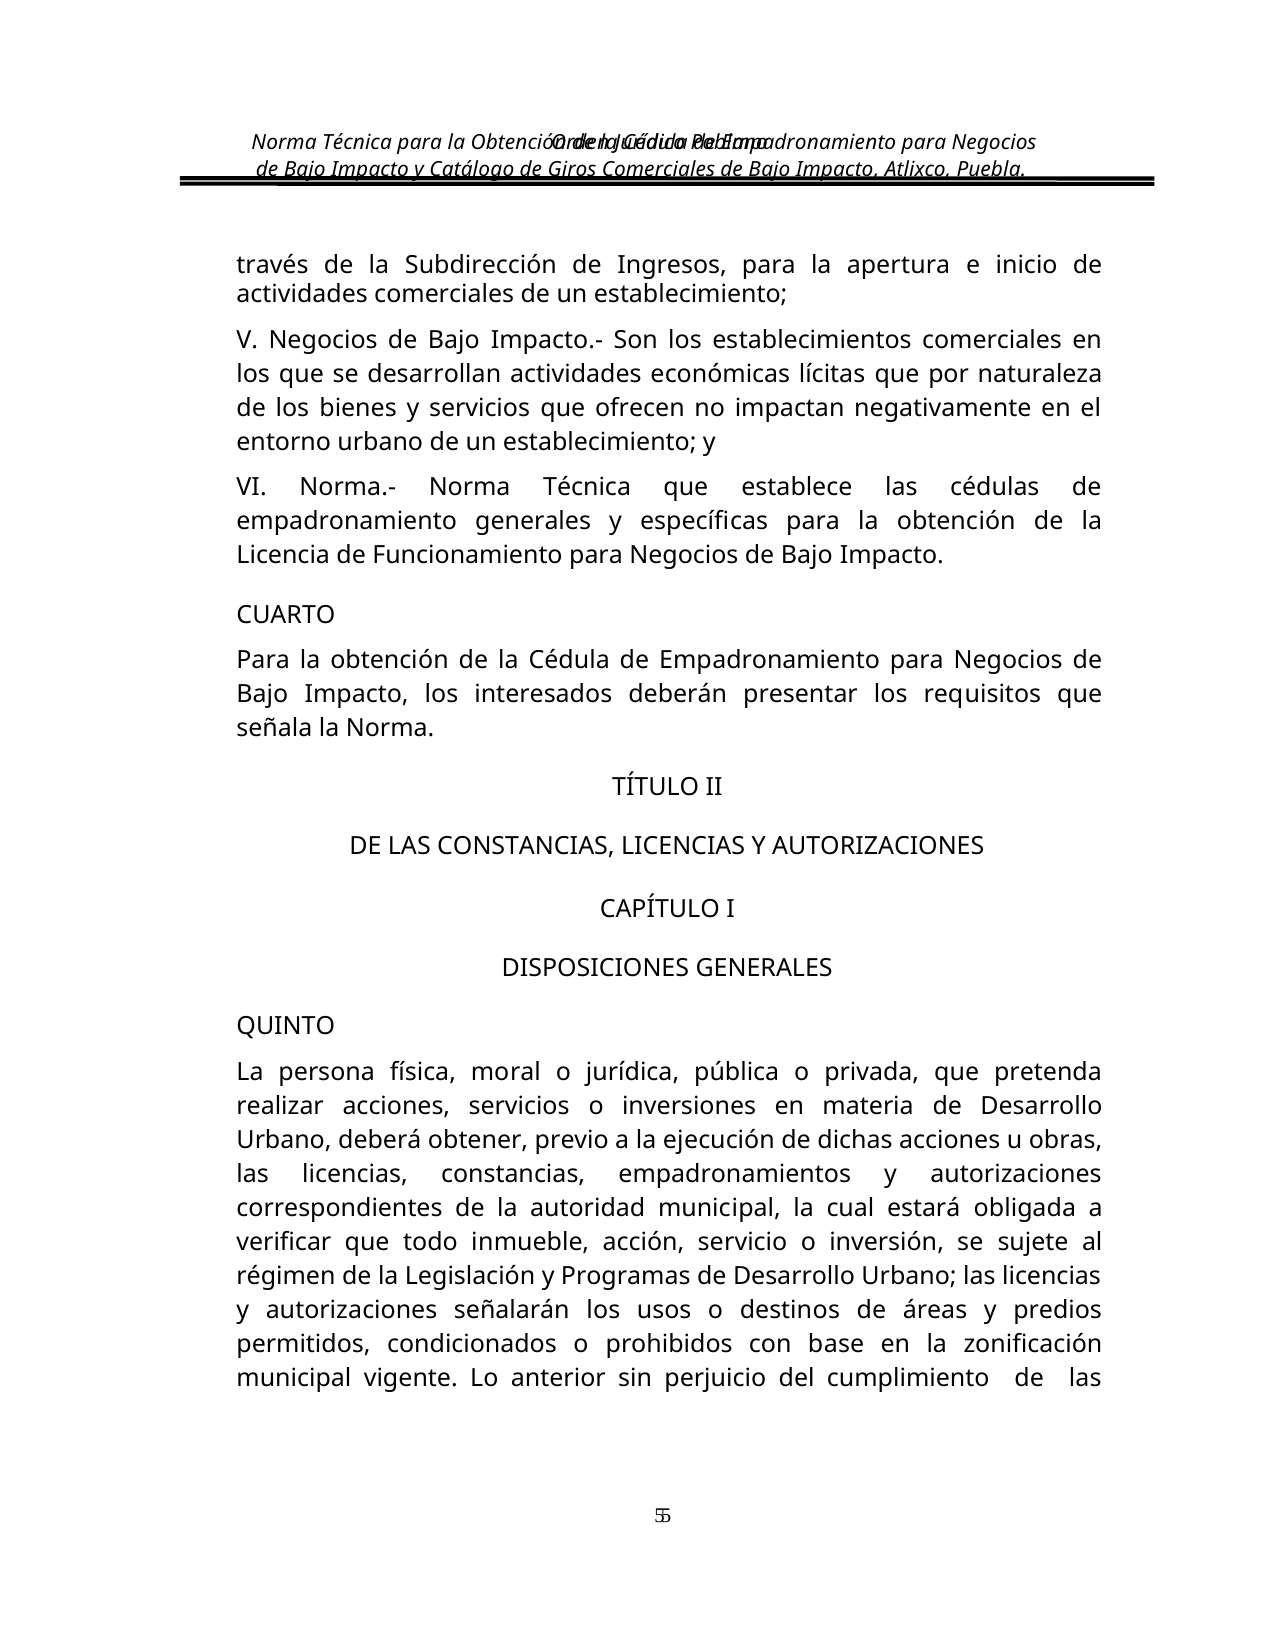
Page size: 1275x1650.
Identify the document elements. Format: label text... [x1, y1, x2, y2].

text V. Negocios de Bajo Impacto.- Son los establecimientos comerciales en los que se desarrollan actividades económicas lícitas que por naturaleza de los bienes y servicios que ofrecen no impactan negativamente en el entorno urbano de un establecimiento; y [236, 321, 1102, 457]
text DE LAS CONSTANCIAS, LICENCIAS Y AUTORIZACIONES CAPÍTULO I [300, 828, 1034, 925]
text CUARTO [236, 596, 352, 630]
text través de la Subdirección de Ingresos, para la apertura e inicio de actividades comerciales de un establecimiento; [236, 250, 1102, 309]
text QUINTO [236, 1008, 344, 1042]
text VI. Norma.- Norma Técnica que establece las cédulas de empadronamiento generales y específicas para la obtención de la Licencia de Funcionamiento para Negocios de Bajo Impacto. [236, 469, 1102, 571]
text DISPOSICIONES GENERALES [473, 953, 862, 983]
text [236, 1053, 1102, 1394]
text TÍTULO II [599, 769, 735, 803]
text Para la obtención de la Cédula de Empadronamiento para Negocios de Bajo Impacto, los interesados deberán presentar los requisitos que señala la Norma. [236, 642, 1102, 744]
